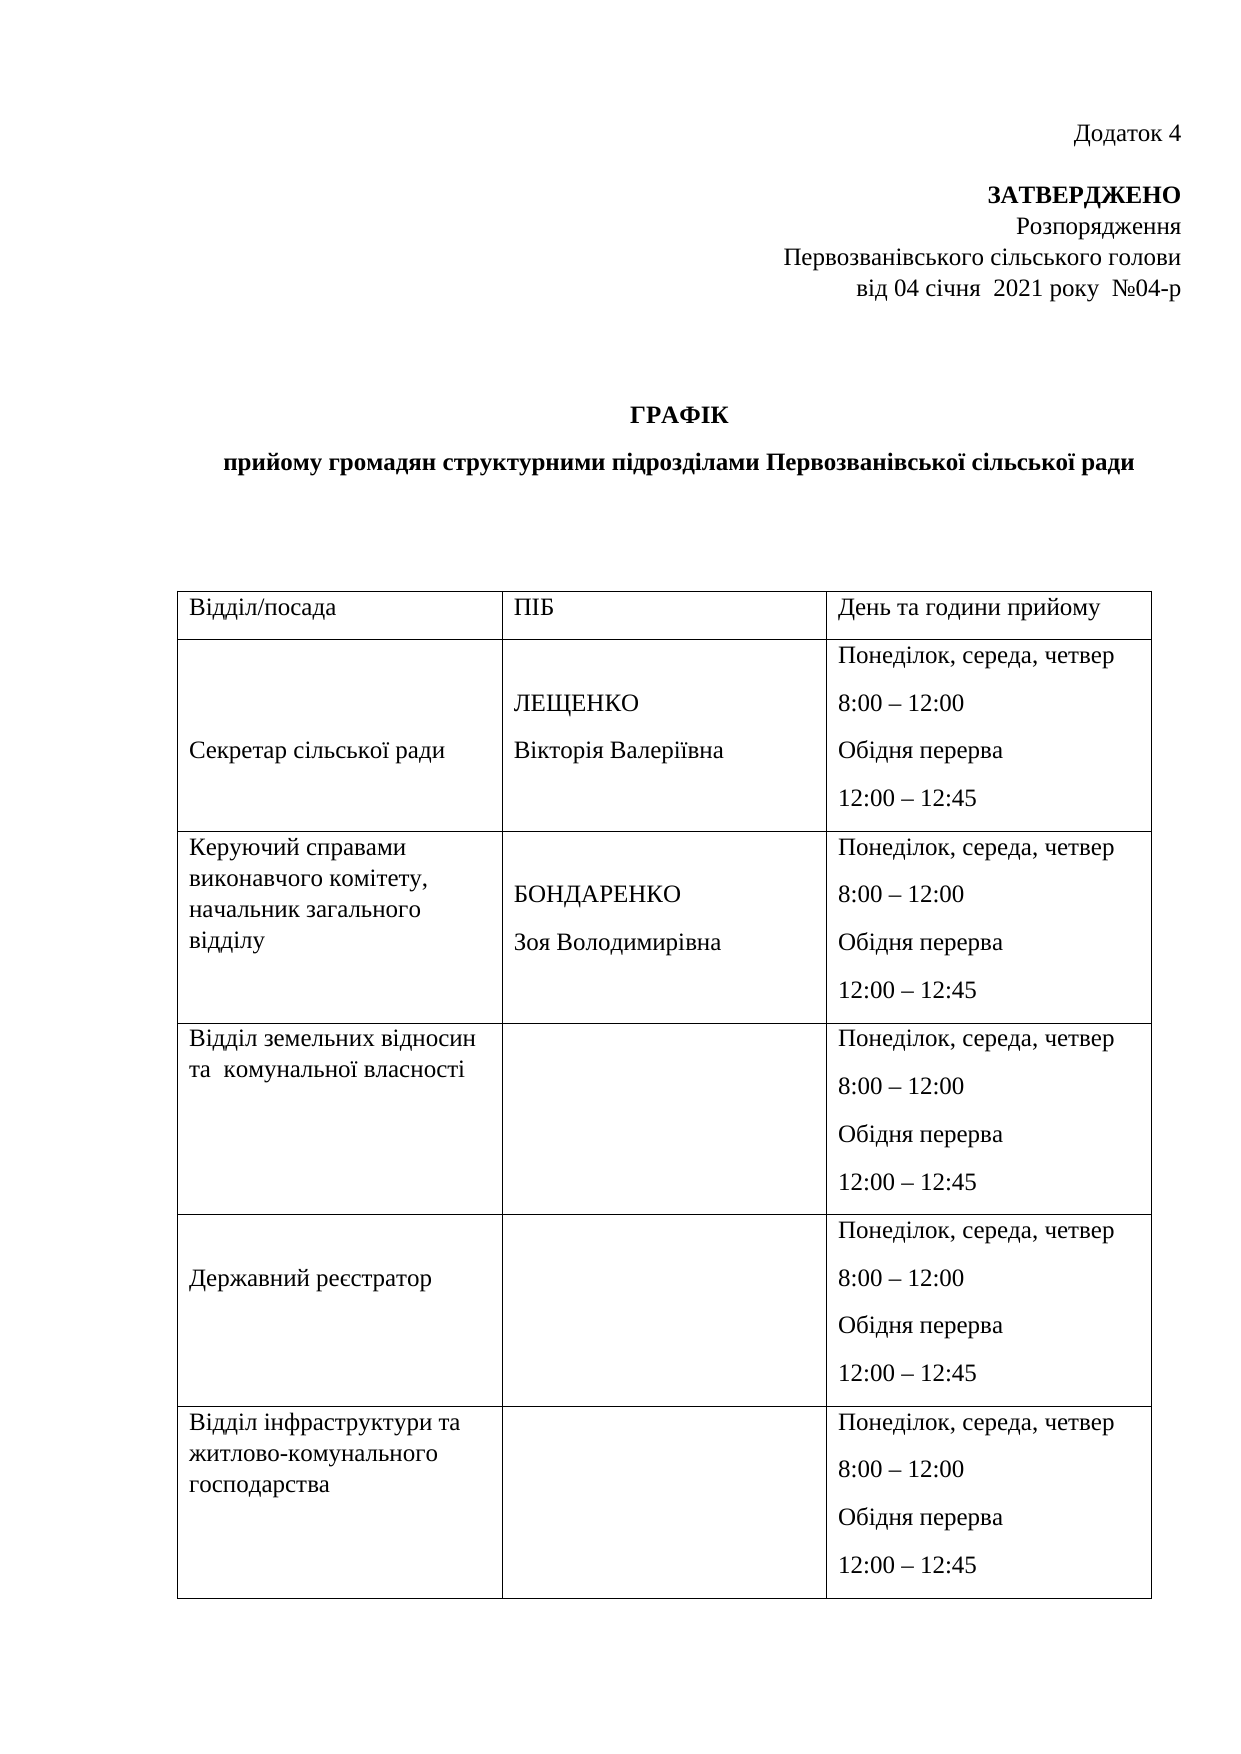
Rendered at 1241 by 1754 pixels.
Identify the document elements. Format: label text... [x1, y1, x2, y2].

table_cell Керуючий справами виконавчого комітету, начальник загального відділу [178, 832, 502, 1022]
table_cell Державний реєстратор [178, 1215, 502, 1406]
table_cell [503, 1215, 826, 1406]
table_cell Понеділок, середа, четвер 8:00 – 12:00 Обідня перерва 12:00 – 12:45 [827, 1215, 1151, 1406]
table_cell Відділ земельних відносин та комунальної власності [178, 1024, 502, 1214]
text Розпорядження [177, 211, 1181, 240]
table_cell ЛЕЩЕНКО Вікторія Валеріївна [503, 640, 826, 831]
text від 04 січня 2021 року №04-р [177, 273, 1181, 302]
text ГРАФІК [177, 400, 1181, 428]
table_header ПІБ [503, 592, 826, 639]
table_cell Секретар сільської ради [178, 640, 502, 831]
table_cell [503, 1024, 826, 1214]
text Первозванівського сільського голови [177, 242, 1181, 271]
table_cell Понеділок, середа, четвер 8:00 – 12:00 Обідня перерва 12:00 – 12:45 [827, 640, 1151, 831]
table_cell Відділ інфраструктури та житлово-комунального господарства [178, 1407, 502, 1597]
text ЗАТВЕРДЖЕНО [177, 180, 1181, 209]
table_cell БОНДАРЕНКО Зоя Володимирівна [503, 832, 826, 1022]
table_header Відділ/посада [178, 592, 502, 639]
table_header День та години прийому [827, 592, 1151, 639]
table_cell Понеділок, середа, четвер 8:00 – 12:00 Обідня перерва 12:00 – 12:45 [827, 832, 1151, 1022]
table_cell Понеділок, середа, четвер 8:00 – 12:00 Обідня перерва 12:00 – 12:45 [827, 1407, 1151, 1597]
table_cell Понеділок, середа, четвер 8:00 – 12:00 Обідня перерва 12:00 – 12:45 [827, 1024, 1151, 1214]
text Додаток 4 [177, 118, 1181, 147]
table_cell [503, 1407, 826, 1597]
text прийому громадян структурними підрозділами Первозванівської сільської ради [177, 447, 1181, 476]
